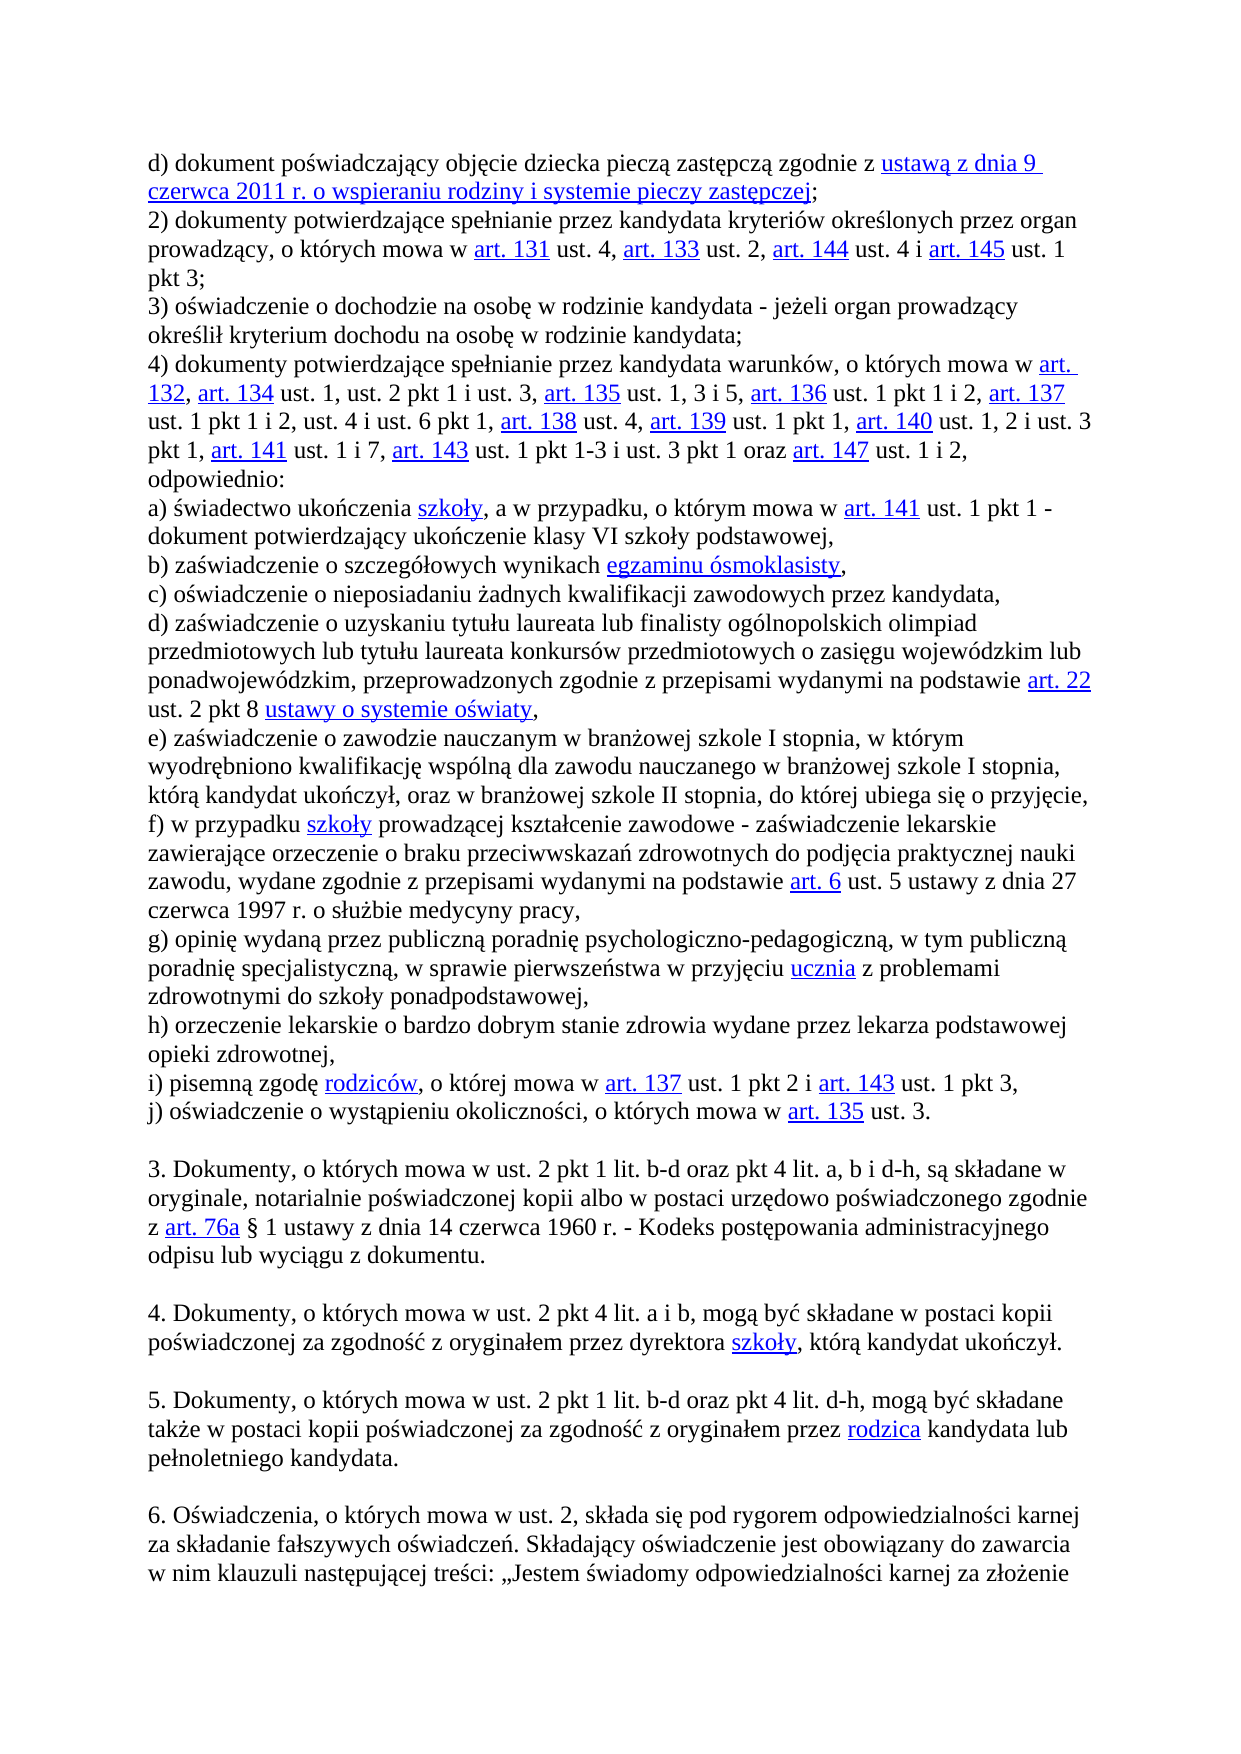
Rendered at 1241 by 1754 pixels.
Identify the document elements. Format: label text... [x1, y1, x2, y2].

text d) dokument poświadczający objęcie dziecka pieczą zastępczą zgodnie z ustawą z dnia 9 czerwca 2011 r. o wspieraniu rodziny i systemie pieczy zastępczej; [148, 148, 1093, 205]
text f) w przypadku szkoły prowadzącej kształcenie zawodowe - zaświadczenie lekarskie zawierające orzeczenie o braku przeciwwskazań zdrowotnych do podjęcia praktycznej nauki zawodu, wydane zgodnie z przepisami wydanymi na podstawie art. 6 ust. 5 ustawy z dnia 27 czerwca 1997 r. o służbie medycyny pracy, [148, 809, 1093, 924]
text 5. Dokumenty, o których mowa w ust. 2 pkt 1 lit. b-d oraz pkt 4 lit. d-h, mogą być składane także w postaci kopii poświadczonej za zgodność z oryginałem przez rodzica kandydata lub pełnoletniego kandydata. [148, 1385, 1093, 1471]
text 3) oświadczenie o dochodzie na osobę w rodzinie kandydata - jeżeli organ prowadzący określił kryterium dochodu na osobę w rodzinie kandydata; [148, 291, 1093, 349]
text j) oświadczenie o wystąpieniu okoliczności, o których mowa w art. 135 ust. 3. [148, 1096, 1093, 1125]
text c) oświadczenie o nieposiadaniu żadnych kwalifikacji zawodowych przez kandydata, [148, 579, 1093, 608]
text b) zaświadczenie o szczegółowych wynikach egzaminu ósmoklasisty, [148, 550, 1093, 579]
text 2) dokumenty potwierdzające spełnianie przez kandydata kryteriów określonych przez organ prowadzący, o których mowa w art. 131 ust. 4, art. 133 ust. 2, art. 144 ust. 4 i art. 145 ust. 1 pkt 3; [148, 205, 1093, 291]
text d) zaświadczenie o uzyskaniu tytułu laureata lub finalisty ogólnopolskich olimpiad przedmiotowych lub tytułu laureata konkursów przedmiotowych o zasięgu wojewódzkim lub ponadwojewódzkim, przeprowadzonych zgodnie z przepisami wydanymi na podstawie art. 22 ust. 2 pkt 8 ustawy o systemie oświaty, [148, 608, 1093, 723]
text i) pisemną zgodę rodziców, o której mowa w art. 137 ust. 1 pkt 2 i art. 143 ust. 1 pkt 3, [148, 1068, 1093, 1096]
text e) zaświadczenie o zawodzie nauczanym w branżowej szkole I stopnia, w którym wyodrębniono kwalifikację wspólną dla zawodu nauczanego w branżowej szkole I stopnia, którą kandydat ukończył, oraz w branżowej szkole II stopnia, do której ubiega się o przyjęcie, [148, 723, 1093, 809]
text 3. Dokumenty, o których mowa w ust. 2 pkt 1 lit. b-d oraz pkt 4 lit. a, b i d-h, są składane w oryginale, notarialnie poświadczonej kopii albo w postaci urzędowo poświadczonego zgodnie z art. 76a § 1 ustawy z dnia 14 czerwca 1960 r. - Kodeks postępowania administracyjnego odpisu lub wyciągu z dokumentu. [148, 1154, 1093, 1269]
text 4) dokumenty potwierdzające spełnianie przez kandydata warunków, o których mowa w art. 132, art. 134 ust. 1, ust. 2 pkt 1 i ust. 3, art. 135 ust. 1, 3 i 5, art. 136 ust. 1 pkt 1 i 2, art. 137 ust. 1 pkt 1 i 2, ust. 4 i ust. 6 pkt 1, art. 138 ust. 4, art. 139 ust. 1 pkt 1, art. 140 ust. 1, 2 i ust. 3 pkt 1, art. 141 ust. 1 i 7, art. 143 ust. 1 pkt 1-3 i ust. 3 pkt 1 oraz art. 147 ust. 1 i 2, odpowiednio: [148, 349, 1093, 493]
text a) świadectwo ukończenia szkoły, a w przypadku, o którym mowa w art. 141 ust. 1 pkt 1 - dokument potwierdzający ukończenie klasy VI szkoły podstawowej, [148, 493, 1093, 550]
text h) orzeczenie lekarskie o bardzo dobrym stanie zdrowia wydane przez lekarza podstawowej opieki zdrowotnej, [148, 1010, 1093, 1068]
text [148, 1501, 1093, 1587]
text g) opinię wydaną przez publiczną poradnię psychologiczno-pedagogiczną, w tym publiczną poradnię specjalistyczną, w sprawie pierwszeństwa w przyjęciu ucznia z problemami zdrowotnymi do szkoły ponadpodstawowej, [148, 924, 1093, 1010]
text 4. Dokumenty, o których mowa w ust. 2 pkt 4 lit. a i b, mogą być składane w postaci kopii poświadczonej za zgodność z oryginałem przez dyrektora szkoły, którą kandydat ukończył. [148, 1298, 1093, 1356]
